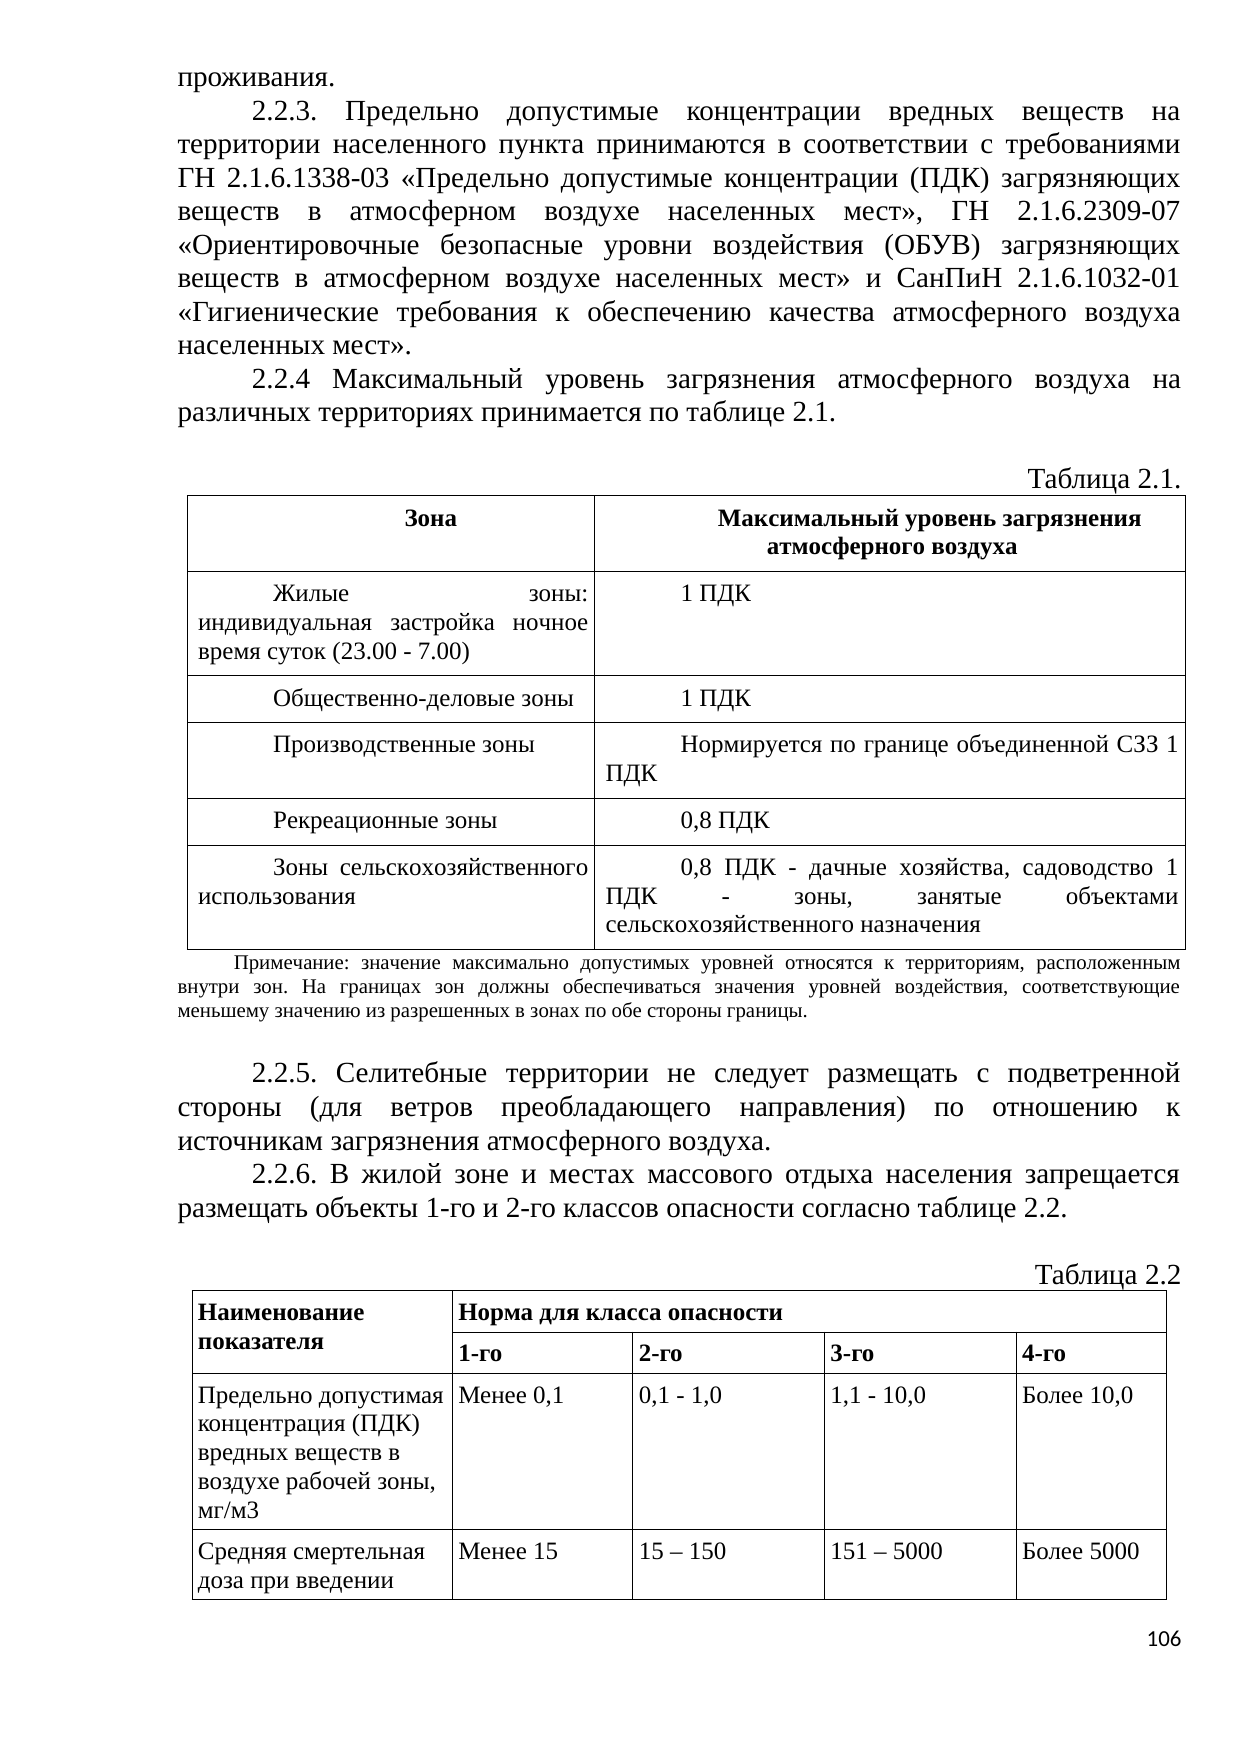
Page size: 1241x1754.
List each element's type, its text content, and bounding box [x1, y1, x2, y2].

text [177, 59, 1181, 93]
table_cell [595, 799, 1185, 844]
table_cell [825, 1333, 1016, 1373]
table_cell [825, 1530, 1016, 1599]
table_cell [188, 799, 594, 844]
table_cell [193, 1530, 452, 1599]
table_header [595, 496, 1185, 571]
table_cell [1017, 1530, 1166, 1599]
text Примечание: значение максимально допустимых уровней относятся к территориям, расположенным внутри зон. На границах зон должны обеспечиваться значения уровней воздействия, соответствующие меньшему значению из разрешенных в зонах по обе стороны границы. [177, 950, 1181, 1022]
text 2.2.4 Максимальный уровень загрязнения атмосферного воздуха на различных территориях принимается по таблице 2.1. [177, 361, 1181, 428]
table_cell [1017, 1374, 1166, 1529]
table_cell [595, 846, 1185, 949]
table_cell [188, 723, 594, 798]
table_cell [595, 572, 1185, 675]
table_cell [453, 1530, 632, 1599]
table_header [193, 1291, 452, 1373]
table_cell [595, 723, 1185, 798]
text Таблица 2.1. [177, 462, 1181, 495]
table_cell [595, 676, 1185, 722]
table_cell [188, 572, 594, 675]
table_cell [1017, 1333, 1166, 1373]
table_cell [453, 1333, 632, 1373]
text Таблица 2.2 [177, 1257, 1181, 1290]
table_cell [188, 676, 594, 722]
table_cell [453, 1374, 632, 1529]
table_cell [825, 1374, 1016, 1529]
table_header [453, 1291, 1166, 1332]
text 2.2.6. В жилой зоне и местах массового отдыха населения запрещается размещать объекты 1-го и 2-го классов опасности согласно таблице 2.2. [177, 1156, 1181, 1223]
text 2.2.3. Предельно допустимые концентрации вредных веществ на территории населенного пункта принимаются в соответствии с требованиями ГН 2.1.6.1338-03 «Предельно допустимые концентрации (ПДК) загрязняющих веществ в атмосферном воздухе населенных мест», ГН 2.1.6.2309-07 «Ориентировочные безопасные уровни воздействия (ОБУВ) загрязняющих веществ в атмосферном воздухе населенных мест» и СанПиН 2.1.6.1032-01 «Гигиенические требования к обеспечению качества атмосферного воздуха населенных мест». [177, 93, 1181, 361]
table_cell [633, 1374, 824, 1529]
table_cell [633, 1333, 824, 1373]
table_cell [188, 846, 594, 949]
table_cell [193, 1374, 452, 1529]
text 2.2.5. Селитебные территории не следует размещать с подветренной стороны (для ветров преобладающего направления) по отношению к источникам загрязнения атмосферного воздуха. [177, 1056, 1181, 1156]
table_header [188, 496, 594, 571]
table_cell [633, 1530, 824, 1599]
